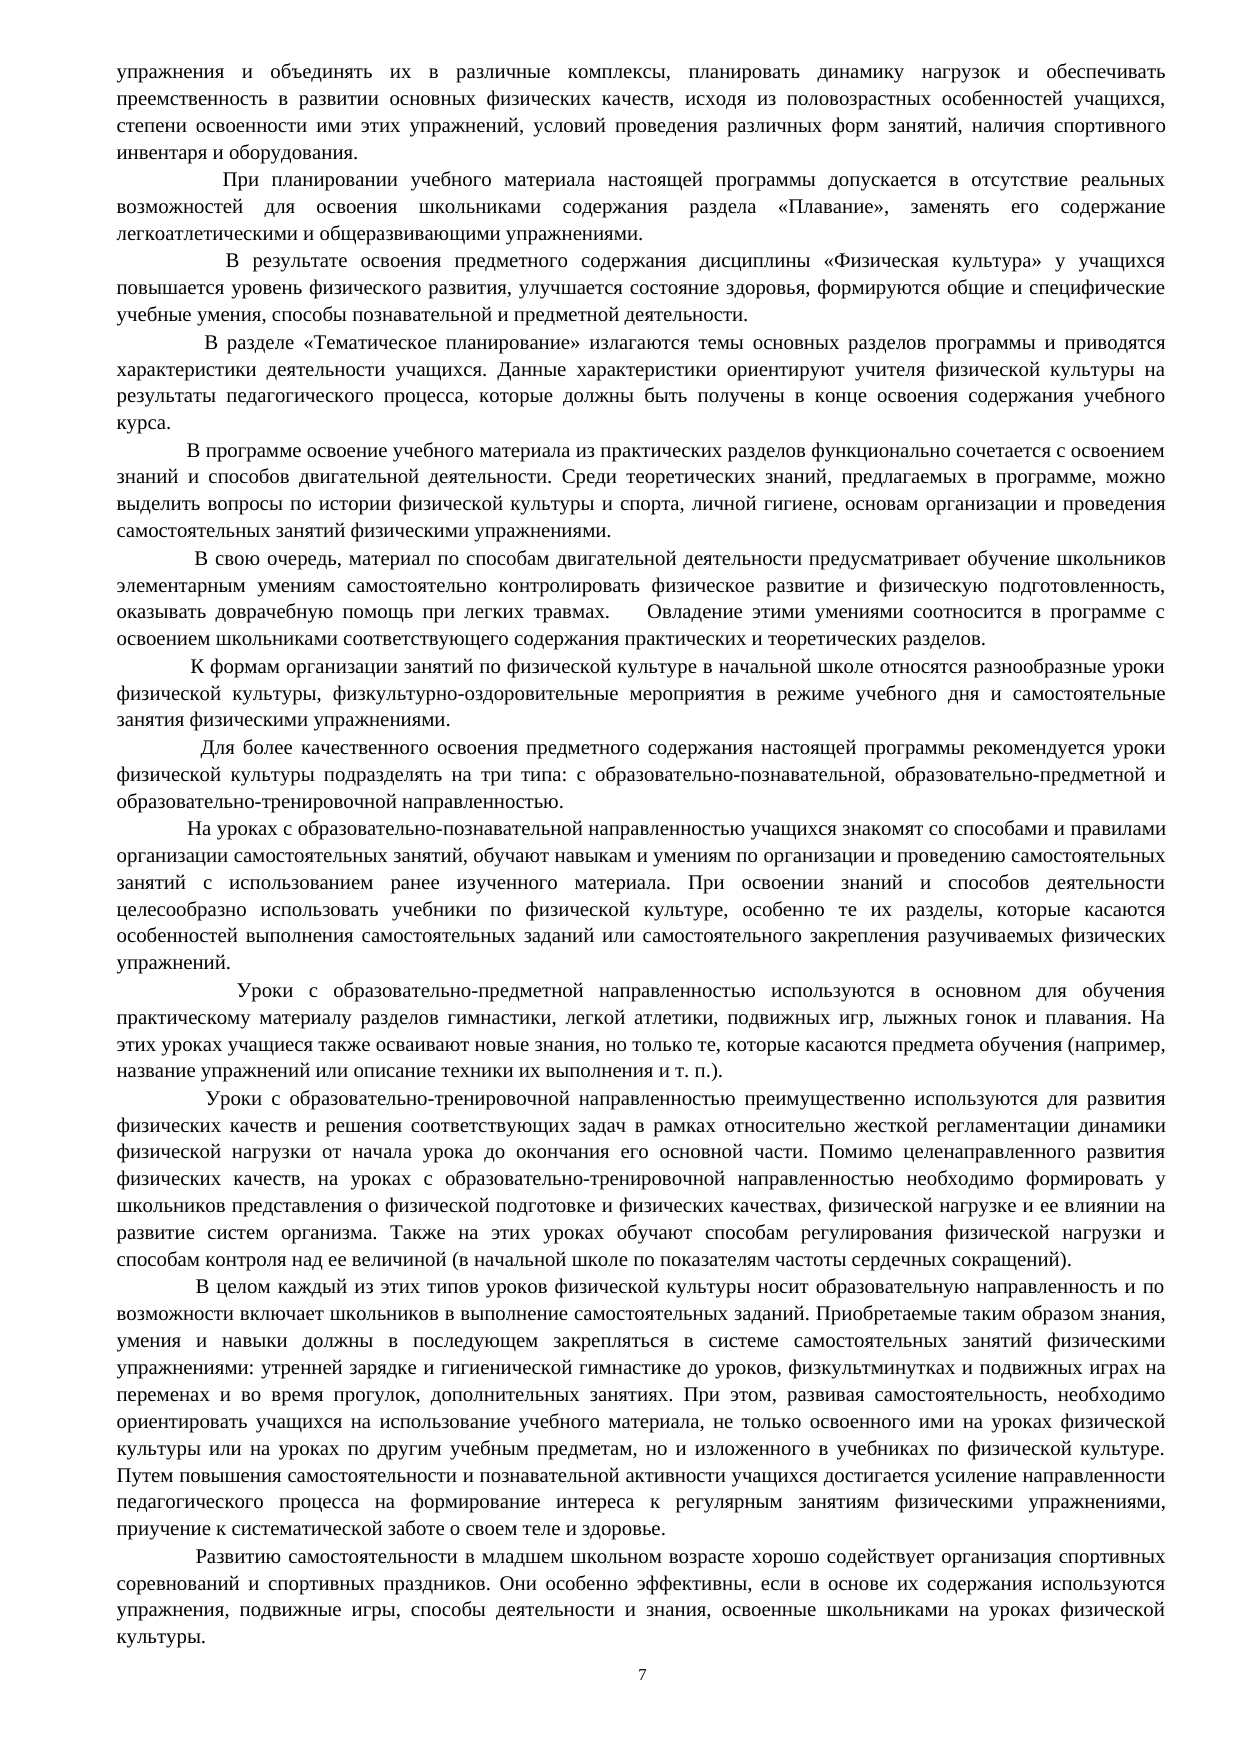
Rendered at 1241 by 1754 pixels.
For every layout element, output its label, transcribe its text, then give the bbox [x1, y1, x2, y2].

text К формам организации занятий по физической культуре в начальной школе относятся разнообразные уроки физической культуры, физкультурно-оздоровительные мероприятия в режиме учебного дня и самостоятельные занятия физическими упражнениями. [116, 654, 1167, 731]
text В разделе «Тематическое планирование» излагаются темы основных разделов программы и приводятся характеристики деятельности учащихся. Данные характеристики ориентируют учителя физической культуры на результаты педагогического процесса, которые должны быть получены в конце освоения содержания учебного курса. [116, 329, 1167, 434]
text В результате освоения предметного содержания дисциплины «Физическая культура» у учащихся повышается уровень физического развития, улучшается состояние здоровья, формируются общие и специфические учебные умения, способы познавательной и предметной деятельности. [116, 248, 1167, 326]
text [116, 59, 1167, 164]
text Уроки с образовательно-предметной направленностью используются в основном для обучения практическому материалу разделов гимнастики, легкой атлетики, подвижных игр, лыжных гонок и плавания. На этих уроках учащиеся также осваивают новые знания, но только те, которые касаются предмета обучения (например, название упражнений или описание техники их выполнения и т. п.). [116, 978, 1167, 1082]
text Для более качественного освоения предметного содержания настоящей программы рекомендуется уроки физической культуры подразделять на три типа: с образовательно-познавательной, образовательно-предметной и образовательно-тренировочной направленностью. [116, 735, 1167, 813]
text В программе освоение учебного материала из практических разделов функционально сочетается с освоением знаний и способов двигательной деятельности. Среди теоретических знаний, предлагаемых в программе, можно выделить вопросы по истории физической культуры и спорта, личной гигиене, основам организации и проведения самостоятельных занятий физическими упражнениями. [116, 438, 1167, 542]
text Развитию самостоятельности в младшем школьном возрасте хорошо содействует организация спортивных соревнований и спортивных праздников. Они особенно эффективны, если в основе их содержания используются упражнения, подвижные игры, способы деятельности и знания, освоенные школьниками на уроках физической культуры. [116, 1544, 1167, 1648]
text В свою очередь, материал по способам двигательной деятельности предусматривает обучение школьников элементарным умениям самостоятельно контролировать физическое развитие и физическую подготовленность, оказывать доврачебную помощь при легких травмах. Овладение этими умениями соотносится в программе с освоением школьниками соответствующего содержания практических и теоретических разделов. [116, 546, 1167, 650]
text Уроки с образовательно-тренировочной направленностью преимущественно используются для развития физических качеств и решения соответствующих задач в рамках относительно жесткой регламентации динамики физической нагрузки от начала урока до окончания его основной части. Помимо целенаправленного развития физических качеств, на уроках с образовательно-тренировочной направленностью необходимо формировать у школьников представления о физической подготовке и физических качествах, физической нагрузке и ее влиянии на развитие систем организма. Также на этих уроках обучают способам регулирования физической нагрузки и способам контроля над ее величиной (в начальной школе по показателям частоты сердечных сокращений). [116, 1086, 1167, 1271]
text В целом каждый из этих типов уроков физической культуры носит образовательную направленность и по возможности включает школьников в выполнение самостоятельных заданий. Приобретаемые таким образом знания, умения и навыки должны в последующем закрепляться в системе самостоятельных занятий физическими упражнениями: утренней зарядке и гигиенической гимнастике до уроков, физкультминутках и подвижных играх на переменах и во время прогулок, дополнительных занятиях. При этом, развивая самостоятельность, необходимо ориентировать учащихся на использование учебного материала, не только освоенного ими на уроках физической культуры или на уроках по другим учебным предметам, но и изложенного в учебниках по физической культуре. Путем повышения самостоятельности и познавательной активности учащихся достигается усиление направленности педагогического процесса на формирование интереса к регулярным занятиям физическими упражнениями, приучение к систематической заботе о своем теле и здоровье. [116, 1274, 1167, 1540]
text На уроках с образовательно-познавательной направленностью учащихся знакомят со способами и правилами организации самостоятельных занятий, обучают навыкам и умениям по организации и проведению самостоятельных занятий с использованием ранее изученного материала. При освоении знаний и способов деятельности целесообразно использовать учебники по физической культуре, особенно те их разделы, которые касаются особенностей выполнения самостоятельных заданий или самостоятельного закрепления разучиваемых физических упражнений. [116, 816, 1167, 974]
text При планировании учебного материала настоящей программы допускается в отсутствие реальных возможностей для освоения школьниками содержания раздела «Плавание», заменять его содержание легкоатлетическими и общеразвивающими упражнениями. [116, 167, 1167, 245]
